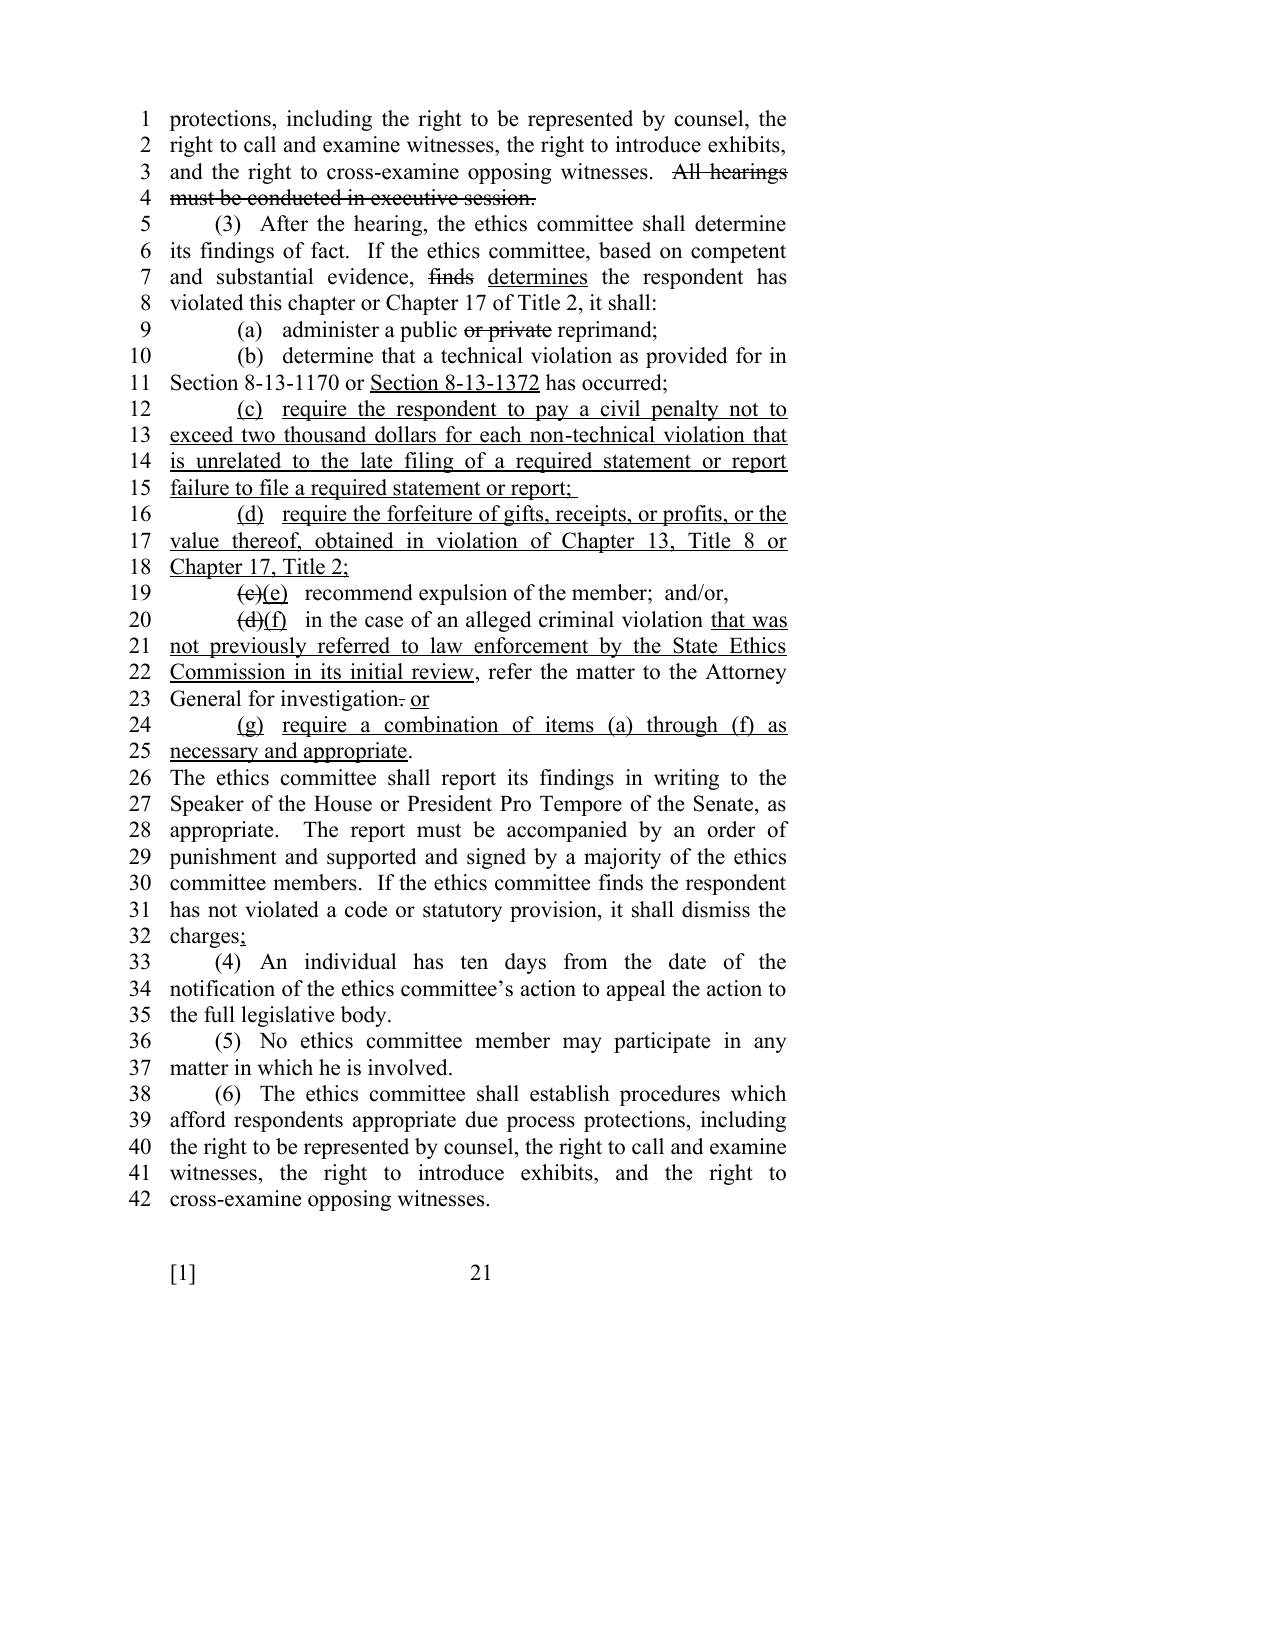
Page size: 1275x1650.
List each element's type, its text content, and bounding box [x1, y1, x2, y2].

text (4) An individual has ten days from the date of the notification of the ethics committee’s action to appeal the action to the full legislative body. [169, 948, 787, 1027]
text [169, 105, 787, 210]
text The ethics committee shall report its findings in writing to the Speaker of the House or President Pro Tempore of the Senate, as appropriate. The report must be accompanied by an order of punishment and supported and signed by a majority of the ethics committee members. If the ethics committee finds the respondent has not violated a code or statutory provision, it shall dismiss the charges; [169, 764, 787, 948]
text (c) require the respondent to pay a civil penalty not to exceed two thousand dollars for each non-technical violation that is unrelated to the late filing of a required statement or report failure to file a required statement or report; [169, 445, 787, 470]
text (c) require the respondent to pay a civil penalty not to exceed two thousand dollars for each non-technical violation that is unrelated to the late filing of a required statement or report failure to file a required statement or report; [169, 395, 787, 444]
text (c)(e) recommend expulsion of the member; and/or, [169, 579, 787, 606]
text (b) determine that a technical violation as provided for in Section 8-13-1170 or Section 8-13-1372 has occurred; [169, 342, 787, 395]
text (d)(f) in the case of an alleged criminal violation that was not previously referred to law enforcement by the State Ethics Commission in its initial review, refer the matter to the Attorney General for investigation. or [169, 656, 787, 711]
text (6) The ethics committee shall establish procedures which afford respondents appropriate due process protections, including the right to be represented by counsel, the right to call and examine witnesses, the right to introduce exhibits, and the right to cross-examine opposing witnesses. [169, 1080, 787, 1212]
text (3) After the hearing, the ethics committee shall determine its findings of fact. If the ethics committee, based on competent and substantial evidence, finds determines the respondent has violated this chapter or Chapter 17 of Title 2, it shall: [169, 210, 787, 316]
text (d) require the forfeiture of gifts, receipts, or profits, or the value thereof, obtained in violation of Chapter 13, Title 8 or Chapter 17, Title 2; [169, 551, 787, 579]
text (a) administer a public or private reprimand; [169, 316, 787, 342]
text (d) require the forfeiture of gifts, receipts, or profits, or the value thereof, obtained in violation of Chapter 13, Title 8 or Chapter 17, Title 2; [169, 500, 787, 550]
text (c) require the respondent to pay a civil penalty not to exceed two thousand dollars for each non-technical violation that is unrelated to the late filing of a required statement or report failure to file a required statement or report; [169, 471, 787, 500]
text (d)(f) in the case of an alleged criminal violation that was not previously referred to law enforcement by the State Ethics Commission in its initial review, refer the matter to the Attorney General for investigation. or [169, 606, 787, 655]
text (g) require a combination of items (a) through (f) as necessary and appropriate. [169, 711, 787, 764]
text (5) No ethics committee member may participate in any matter in which he is involved. [169, 1027, 787, 1080]
